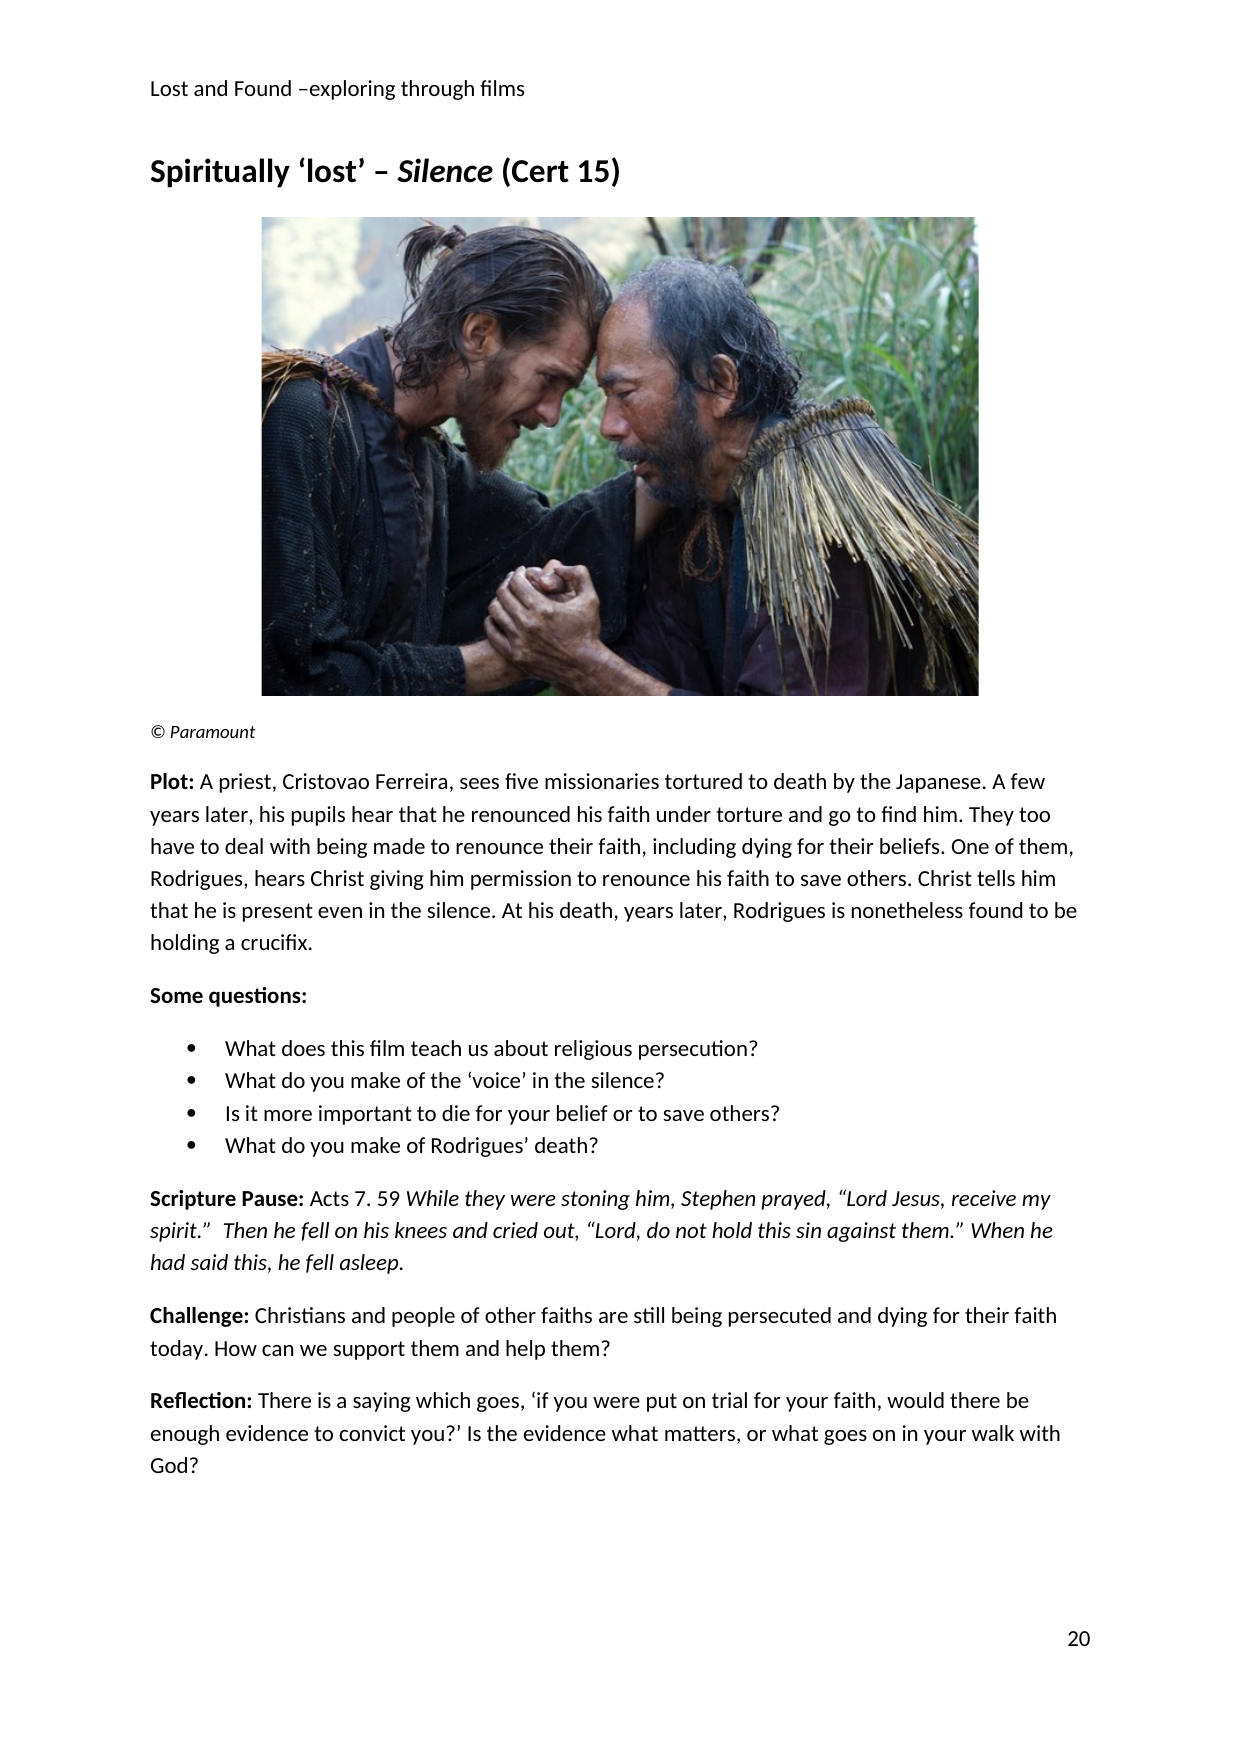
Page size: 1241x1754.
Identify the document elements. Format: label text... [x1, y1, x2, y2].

picture [261, 217, 979, 696]
list What do you make of the ‘voice’ in the silence? [187, 1067, 1090, 1095]
text Plot: A priest, Cristovao Ferreira, sees five missionaries tortured to death by the Japanese. A few years later, his pupils hear that he renounced his faith under torture and go to find him. They too have to deal with being made to renounce their faith, including dying for their beliefs. One of them, Rodrigues, hears Christ giving him permission to renounce his faith to save others. Christ tells him that he is present even in the silence. At his death, years later, Rodrigues is nonetheless found to be holding a crucifix. [150, 767, 1090, 956]
list What do you make of Rodrigues’ death? [187, 1131, 1090, 1159]
text Challenge: Christians and people of other faiths are still being persecuted and dying for their faith today. How can we support them and help them? [150, 1301, 1090, 1362]
text © Paramount [150, 720, 1090, 743]
list Is it more important to die for your belief or to save others? [187, 1099, 1090, 1127]
text Some questions: [150, 981, 1090, 1009]
text Reflection: There is a saying which goes, ‘if you were put on trial for your faith, would there be enough evidence to convict you?’ Is the evidence what matters, or what goes on in your walk with God? [150, 1387, 1090, 1479]
text Scripture Pause: Acts 7. 59 While they were stoning him, Stephen prayed, “Lord Jesus, receive my spirit.” Then he fell on his knees and cried out, “Lord, do not hold this sin against them.” When he had said this, he fell asleep. [150, 1184, 1090, 1276]
text Spiritually ‘lost’ – Silence (Cert 15) [150, 150, 1090, 191]
list What does this film teach us about religious persecution? [187, 1034, 1090, 1062]
